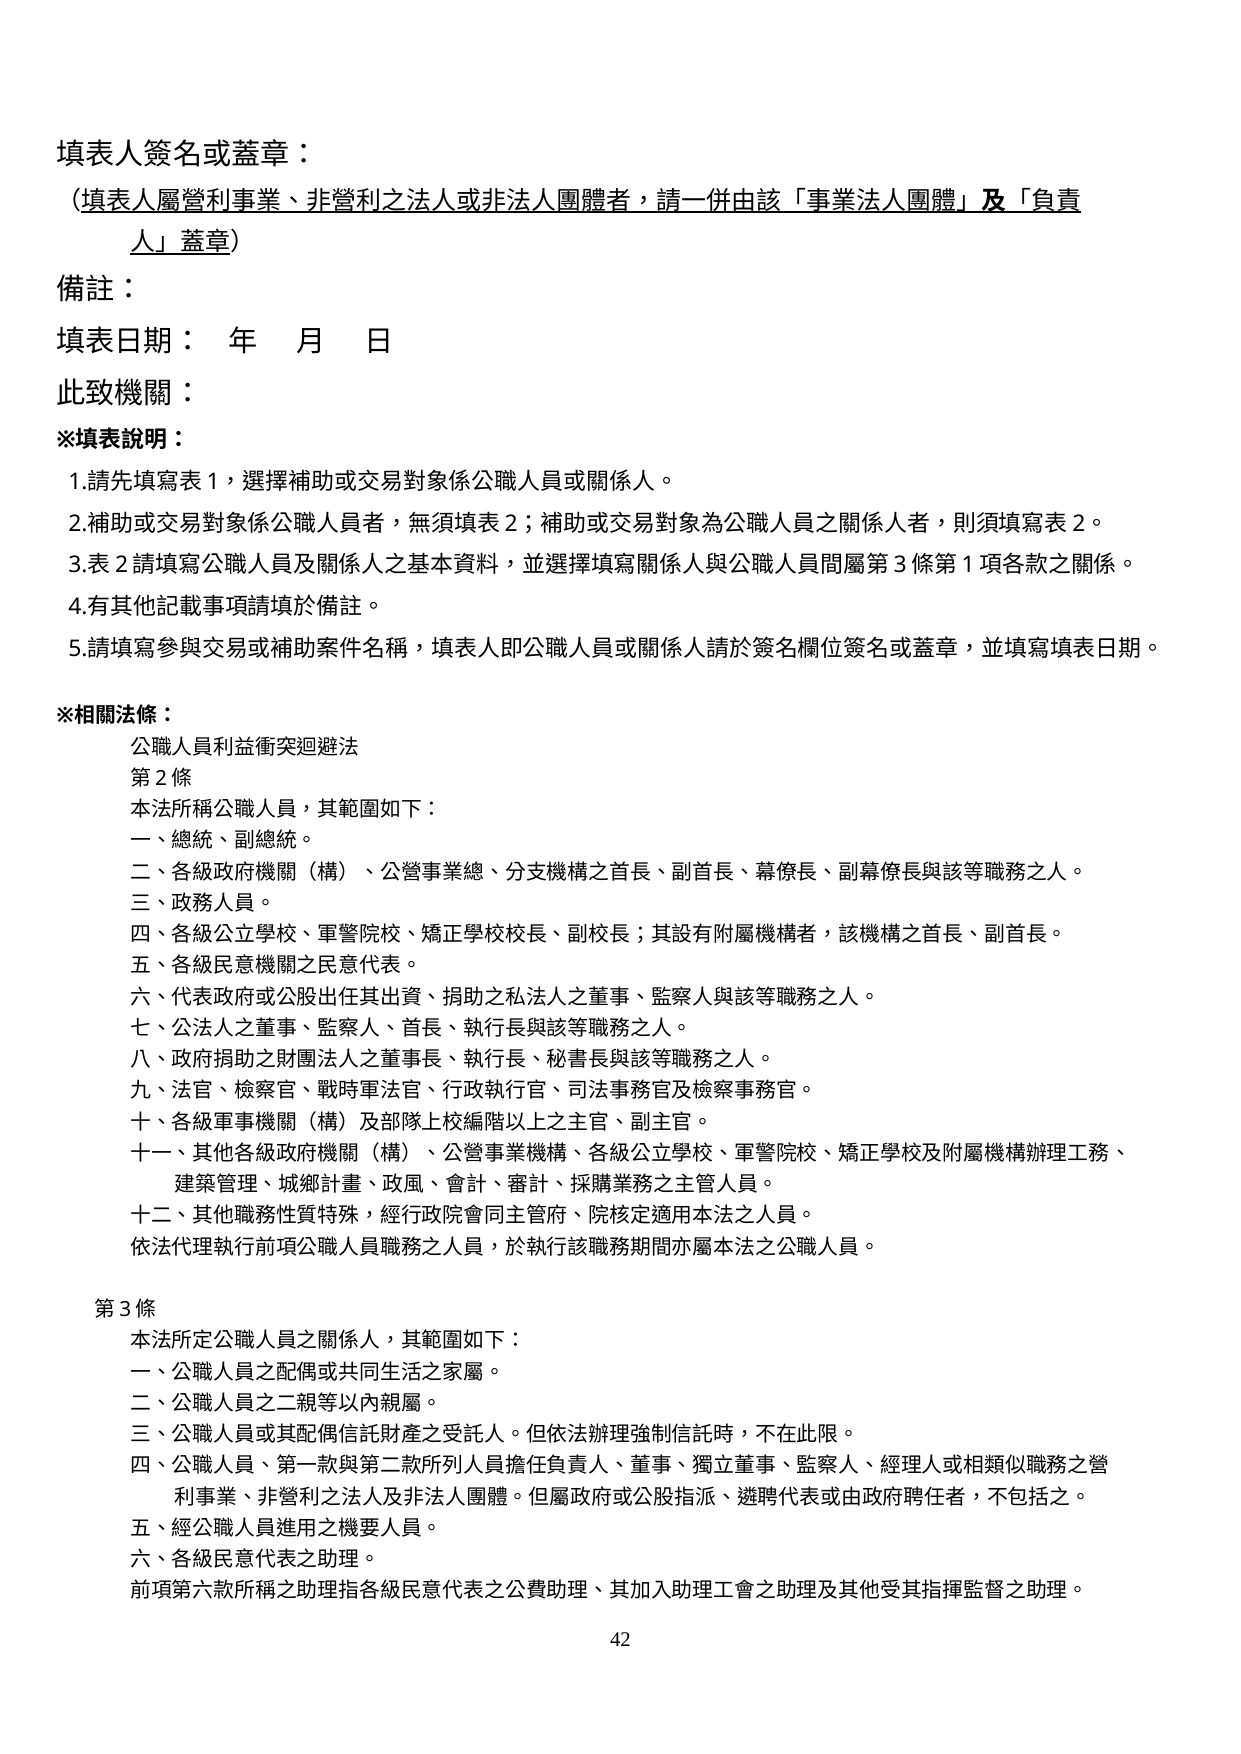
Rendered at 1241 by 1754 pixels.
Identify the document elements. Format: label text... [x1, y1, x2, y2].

text 5.請填寫參與交易或補助案件名稱，填表人即公職人員或關係人請於簽名欄位簽名或蓋章，並填寫填表日期。 [56, 625, 1204, 667]
text 此致機關： [56, 365, 1110, 417]
text 第3條 [56, 1292, 1204, 1323]
text 一、總統、副總統。 [130, 823, 1110, 854]
text 十、各級軍事機關（構）及部隊上校編階以上之主官、副主官。 [130, 1104, 1110, 1136]
text 2.補助或交易對象係公職人員者，無須填表2；補助或交易對象為公職人員之關係人者，則須填寫表2。 [56, 500, 1204, 542]
text ※填表說明： [56, 417, 1110, 459]
text 三、公職人員或其配偶信託財產之受託人。但依法辦理強制信託時，不在此限。 [130, 1417, 1110, 1448]
text 七、公法人之董事、監察人、首長、執行長與該等職務之人。 [130, 1011, 1110, 1042]
text 二、公職人員之二親等以內親屬。 [130, 1386, 1110, 1417]
text 依法代理執行前項公職人員職務之人員，於執行該職務期間亦屬本法之公職人員。 [130, 1229, 1110, 1261]
text 十二、其他職務性質特殊，經行政院會同主管府、院核定適用本法之人員。 [130, 1198, 1110, 1229]
text 三、政務人員。 [130, 886, 1110, 917]
text 本法所稱公職人員，其範圍如下： [130, 792, 1110, 823]
text 四、公職人員、第一款與第二款所列人員擔任負責人、董事、獨立董事、監察人、經理人或相類似職務之營利事業、非營利之法人及非法人團體。但屬政府或公股指派、遴聘代表或由政府聘任者，不包括之。 [130, 1448, 1110, 1511]
text 4.有其他記載事項請填於備註。 [56, 584, 1204, 625]
text 填表日期： 年 月 日 [56, 313, 1110, 365]
text 二、各級政府機關（構）、公營事業總、分支機構之首長、副首長、幕僚長、副幕僚長與該等職務之人。 [130, 854, 1110, 886]
text 第2條 [130, 761, 1110, 792]
text 八、政府捐助之財團法人之董事長、執行長、秘書長與該等職務之人。 [130, 1042, 1110, 1073]
text 六、各級民意代表之助理。 [130, 1542, 1110, 1573]
text 1.請先填寫表1，選擇補助或交易對象係公職人員或關係人。 [56, 459, 1204, 500]
text 五、經公職人員進用之機要人員。 [130, 1511, 1110, 1542]
text 3.表2請填寫公職人員及關係人之基本資料，並選擇填寫關係人與公職人員間屬第3條第1項各款之關係。 [56, 542, 1204, 584]
text 一、公職人員之配偶或共同生活之家屬。 [130, 1354, 1110, 1386]
text 九、法官、檢察官、戰時軍法官、行政執行官、司法事務官及檢察事務官。 [130, 1073, 1110, 1104]
text 五、各級民意機關之民意代表。 [130, 948, 1110, 979]
text 本法所定公職人員之關係人，其範圍如下： [130, 1323, 1110, 1354]
text （填表人屬營利事業、非營利之法人或非法人團體者，請一併由該「事業法人團體」及「負責人」蓋章） [56, 177, 1110, 261]
text 六、代表政府或公股出任其出資、捐助之私法人之董事、監察人與該等職務之人。 [130, 979, 1110, 1011]
text 四、各級公立學校、軍警院校、矯正學校校長、副校長；其設有附屬機構者，該機構之首長、副首長。 [130, 917, 1110, 948]
text 公職人員利益衝突迴避法 [130, 729, 1110, 761]
text ※相關法條： [56, 698, 1204, 729]
text 前項第六款所稱之助理指各級民意代表之公費助理、其加入助理工會之助理及其他受其指揮監督之助理。 [130, 1573, 1110, 1604]
text 備註： [56, 261, 1110, 313]
text 十一、其他各級政府機關（構）、公營事業機構、各級公立學校、軍警院校、矯正學校及附屬機構辦理工務、建築管理、城鄉計畫、政風、會計、審計、採購業務之主管人員。 [130, 1136, 1110, 1198]
text 填表人簽名或蓋章： [56, 125, 1110, 177]
